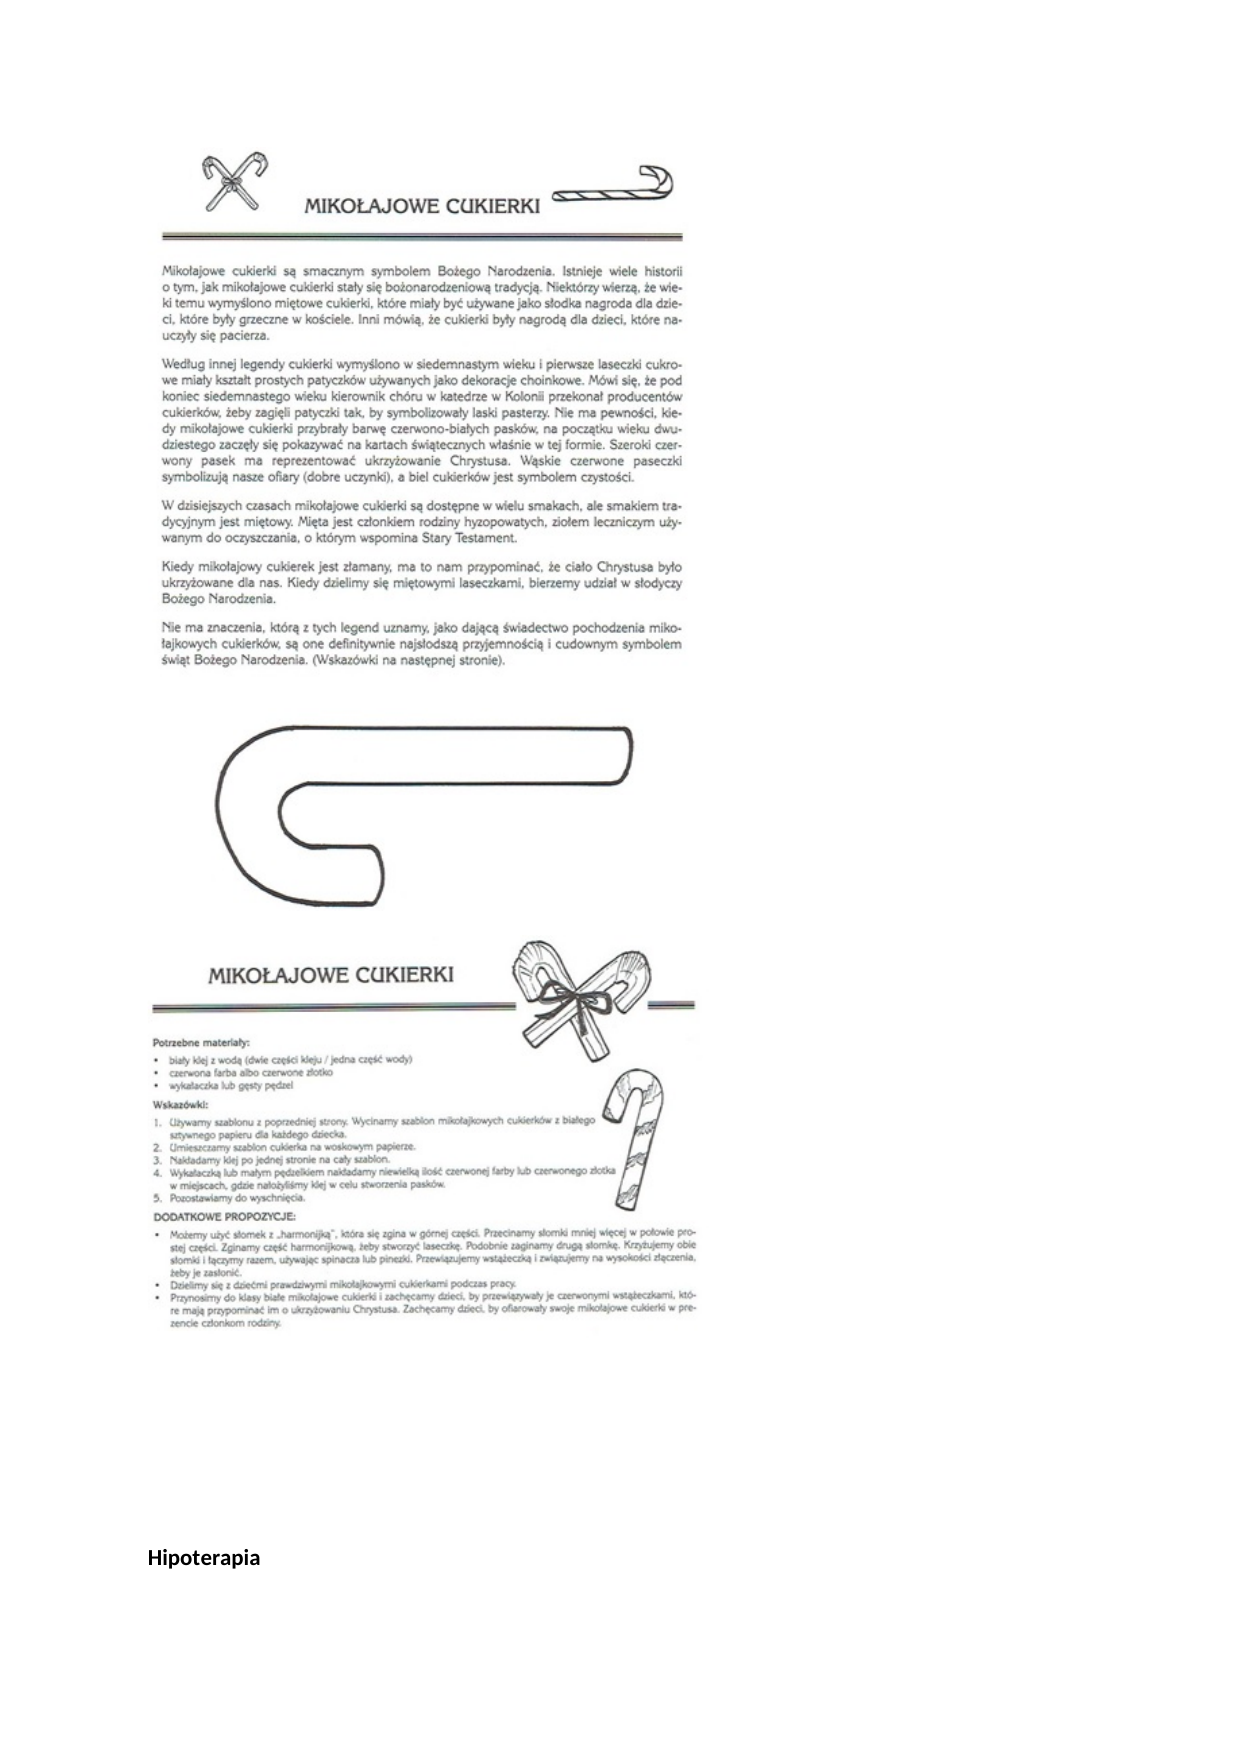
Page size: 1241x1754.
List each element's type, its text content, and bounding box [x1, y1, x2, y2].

text Hipoterapia [148, 1543, 1093, 1571]
picture [147, 935, 744, 1518]
picture [147, 147, 733, 911]
